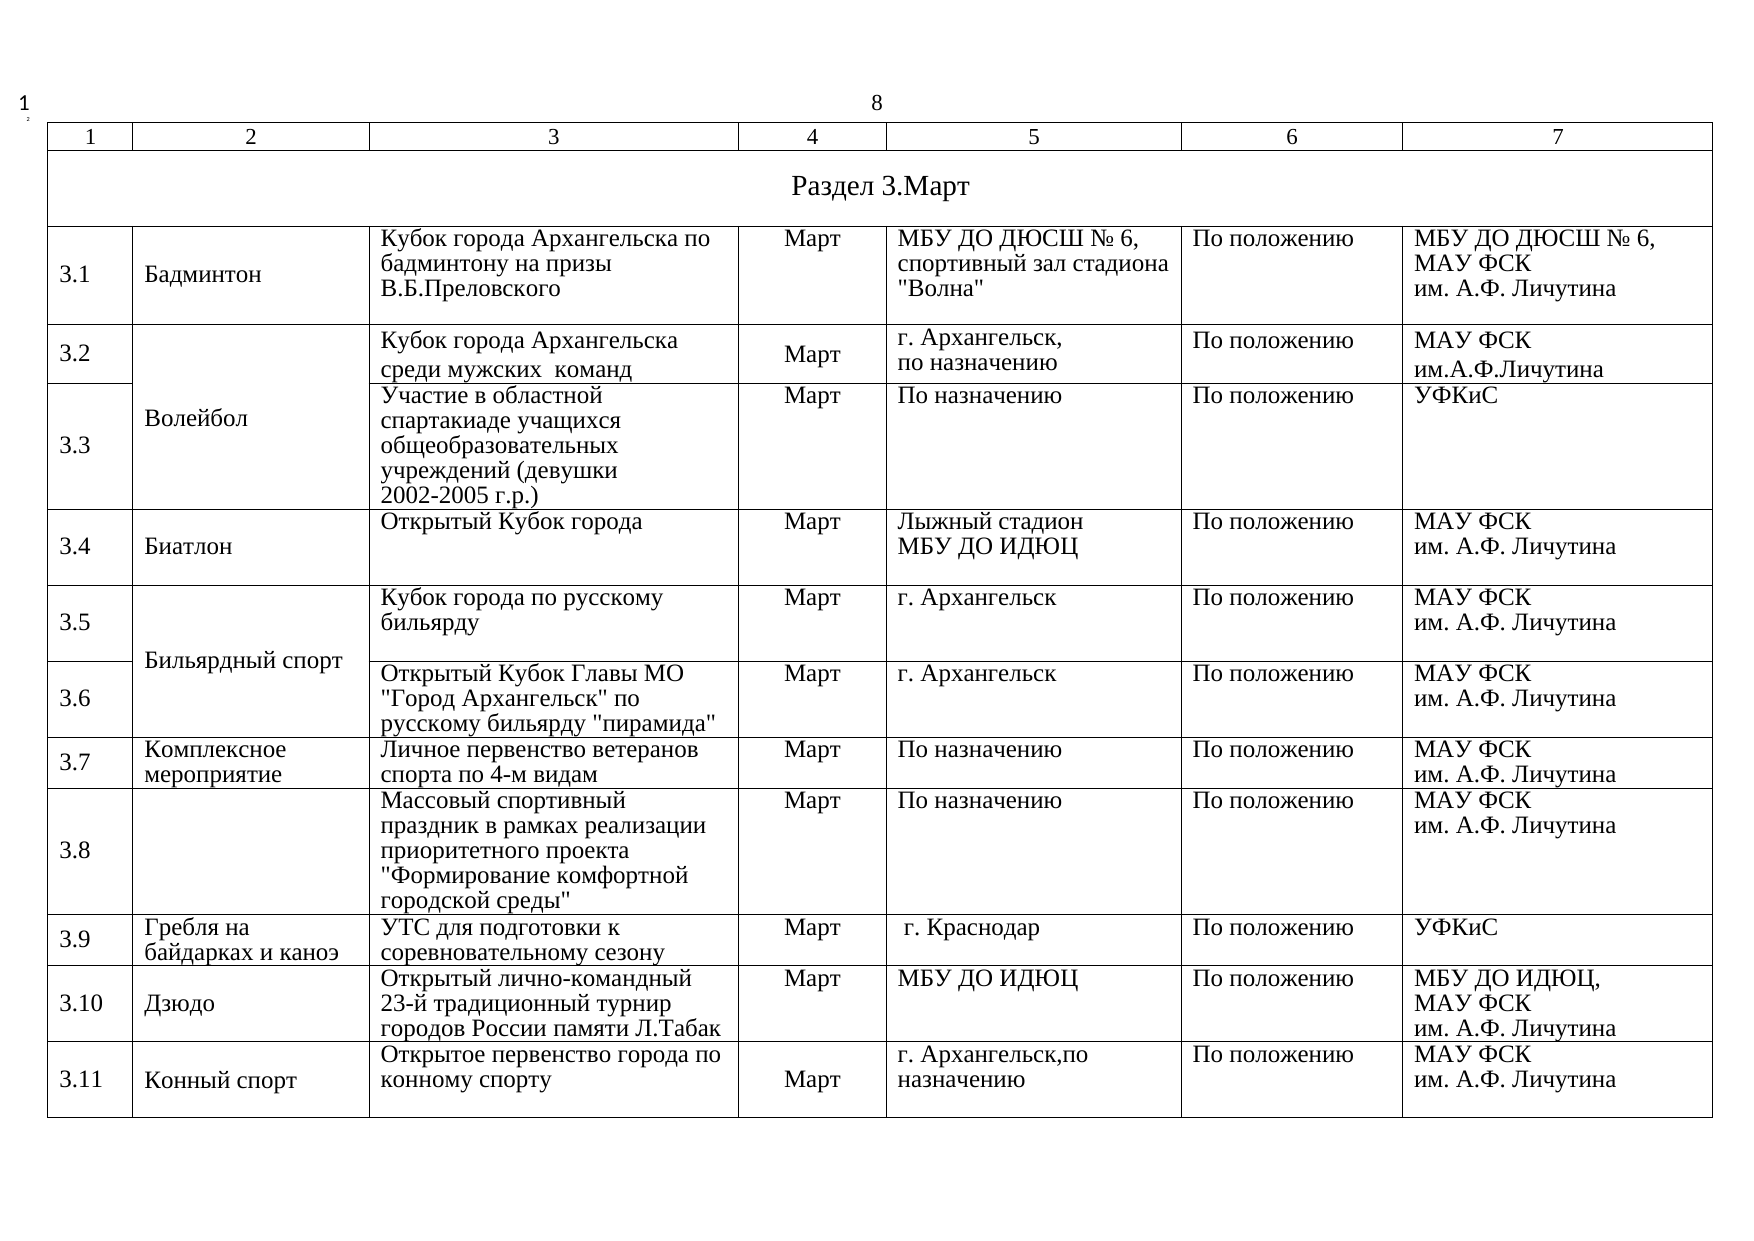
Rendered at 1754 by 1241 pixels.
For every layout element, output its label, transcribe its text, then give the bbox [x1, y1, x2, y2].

table_cell По положению [1182, 586, 1402, 661]
table_cell г. Архангельск [887, 662, 1181, 737]
table_cell 3.7 [48, 738, 132, 788]
table_cell МАУ ФСК им. А.Ф. Личутина [1403, 789, 1712, 914]
table_cell 3.2 [48, 325, 132, 383]
table_cell 3.3 [48, 384, 132, 509]
table_cell МАУ ФСК им. А.Ф. Личутина [1403, 662, 1712, 737]
table_cell Открытое первенство города по конному спорту [370, 1042, 738, 1117]
table_cell Открытый Кубок города [370, 510, 738, 585]
table_cell Март [739, 586, 886, 661]
table_cell Биатлон [133, 510, 369, 585]
table_cell Комплексное мероприятие [133, 738, 369, 788]
table_cell Март [739, 510, 886, 585]
table_cell По положению [1182, 915, 1402, 965]
table_cell Конный спорт [133, 1042, 369, 1117]
table_header 3 [370, 123, 738, 150]
table_cell По положению [1182, 227, 1402, 324]
table_cell По положению [1182, 738, 1402, 788]
table_cell Массовый спортивный праздник в рамках реализации приоритетного проекта "Формирование комфортной городской среды" [370, 789, 738, 914]
table_cell Гребля на байдарках и каноэ [133, 915, 369, 965]
table_cell По положению [1182, 384, 1402, 509]
table_cell МАУ ФСК им. А.Ф. Личутина [1403, 738, 1712, 788]
table_header 1 [48, 123, 132, 150]
table_cell 3.9 [48, 915, 132, 965]
table_header 4 [739, 123, 886, 150]
table_cell Открытый Кубок Главы МО "Город Архангельск" по русскому бильярду "пирамида" [370, 662, 738, 737]
table_cell Март [739, 1042, 886, 1117]
table_cell Личное первенство ветеранов спорта по 4-м видам [370, 738, 738, 788]
table_cell Бильярдный спорт [133, 586, 369, 737]
table_cell Март [739, 384, 886, 509]
table_cell МАУ ФСК им. А.Ф. Личутина [1403, 586, 1712, 661]
table_cell [133, 789, 369, 914]
table_cell Дзюдо [133, 966, 369, 1041]
table_cell По положению [1182, 325, 1402, 383]
table_cell 3.8 [48, 789, 132, 914]
table_cell г. Архангельск [887, 586, 1181, 661]
table_cell МАУ ФСК им.А.Ф.Личутина [1403, 325, 1712, 383]
table_cell 3.4 [48, 510, 132, 585]
table_cell МАУ ФСК им. А.Ф. Личутина [1403, 1042, 1712, 1117]
table_cell МБУ ДО ДЮСШ № 6, спортивный зал стадиона "Волна" [887, 227, 1181, 324]
table_cell По положению [1182, 966, 1402, 1041]
text 8 [59, 89, 1695, 115]
table_cell 3.6 [48, 662, 132, 737]
table_cell Март [739, 662, 886, 737]
table_cell УФКиС [1403, 915, 1712, 965]
table_cell г. Краснодар [887, 915, 1181, 965]
table_cell 3.11 [48, 1042, 132, 1117]
table_cell Открытый лично-командный 23-й традиционный турнир городов России памяти Л.Табак [370, 966, 738, 1041]
table_cell Кубок города Архангельска среди мужских команд [370, 325, 738, 383]
table_header 7 [1403, 123, 1712, 150]
table_cell МАУ ФСК им. А.Ф. Личутина [1403, 510, 1712, 585]
table_cell Март [739, 915, 886, 965]
table_cell По положению [1182, 1042, 1402, 1117]
table_cell г. Архангельск, по назначению [887, 325, 1181, 383]
table_cell По положению [1182, 662, 1402, 737]
table_header 2 [133, 123, 369, 150]
table_header 5 [887, 123, 1181, 150]
table_cell Март [739, 789, 886, 914]
table_cell Лыжный стадион МБУ ДО ИДЮЦ [887, 510, 1181, 585]
table_cell По назначению [887, 789, 1181, 914]
table_cell Март [739, 227, 886, 324]
table_cell 3.5 [48, 586, 132, 661]
table_cell Бадминтон [133, 227, 369, 324]
table_cell Март [739, 966, 886, 1041]
table_cell Раздел 3.Март [48, 151, 1712, 226]
table_cell Март [739, 738, 886, 788]
table_cell По назначению [887, 738, 1181, 788]
table_cell Март [739, 325, 886, 383]
table_cell По положению [1182, 789, 1402, 914]
table_cell МБУ ДО ИДЮЦ, МАУ ФСК им. А.Ф. Личутина [1403, 966, 1712, 1041]
table_cell г. Архангельск,по назначению [887, 1042, 1181, 1117]
table_cell Волейбол [133, 325, 369, 509]
table_cell По положению [1182, 510, 1402, 585]
table_cell УТС для подготовки к соревновательному сезону [370, 915, 738, 965]
table_cell 3.10 [48, 966, 132, 1041]
table_cell МБУ ДО ИДЮЦ [887, 966, 1181, 1041]
table_cell По назначению [887, 384, 1181, 509]
table_cell Кубок города Архангельска по бадминтону на призы В.Б.Преловского [370, 227, 738, 324]
table_cell УФКиС [1403, 384, 1712, 509]
table_cell МБУ ДО ДЮСШ № 6, МАУ ФСК им. А.Ф. Личутина [1403, 227, 1712, 324]
table_cell 3.1 [48, 227, 132, 324]
table_header 6 [1182, 123, 1402, 150]
table_cell Кубок города по русскому бильярду [370, 586, 738, 661]
table_cell Участие в областной спартакиаде учащихся общеобразовательных учреждений (девушки 2002-2005 г.р.) [370, 384, 738, 509]
